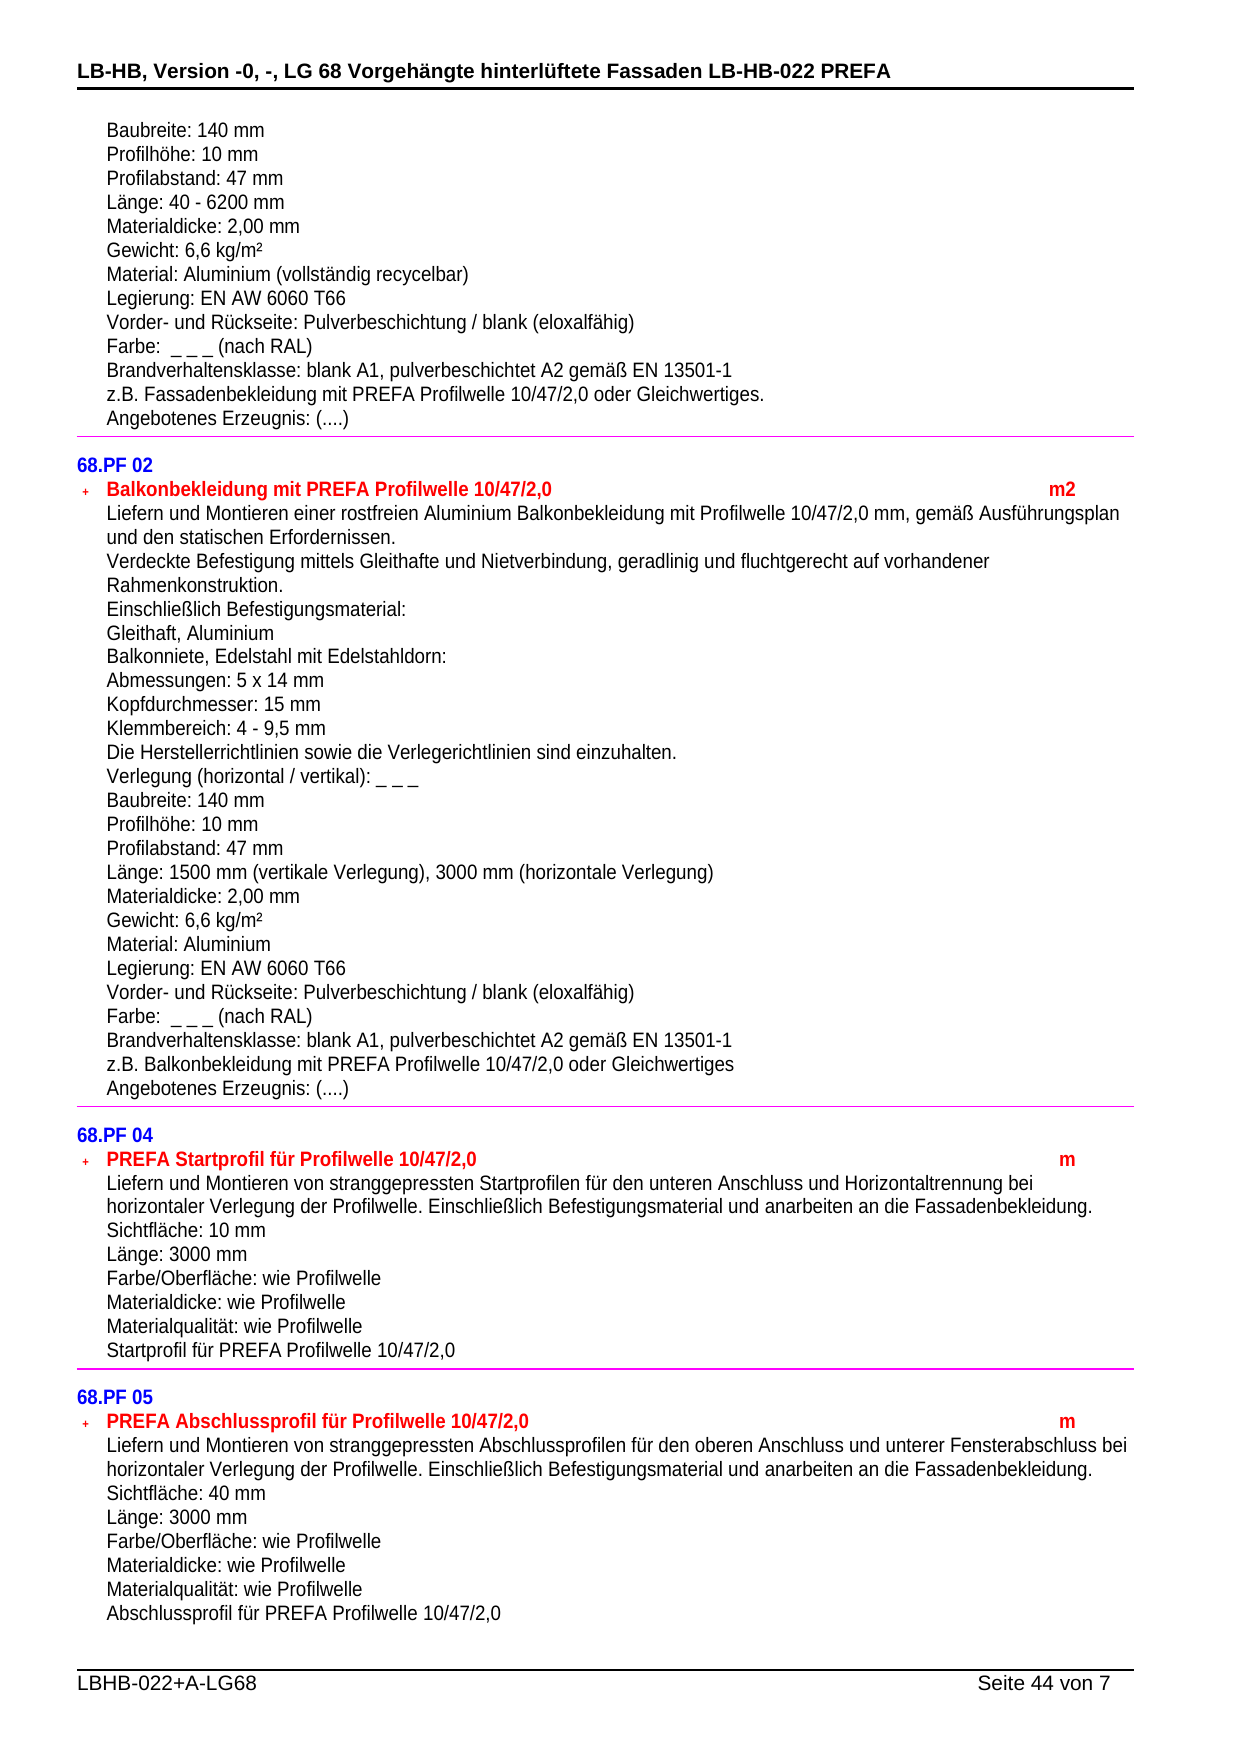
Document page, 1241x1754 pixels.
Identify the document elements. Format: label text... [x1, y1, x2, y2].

text Länge: 3000 mm [106, 1505, 1134, 1529]
text Profilabstand: 47 mm [106, 836, 1134, 860]
text Profilabstand: 47 mm [106, 166, 1134, 190]
text Liefern und Montieren einer rostfreien Aluminium Balkonbekleidung mit Profilwelle 10/47/2,0 mm, gemäß Ausführungsplan und den statischen Erfordernissen. [106, 501, 1134, 548]
text Materialqualität: wie Profilwelle [106, 1577, 1134, 1601]
text Länge: 1500 mm (vertikale Verlegung), 3000 mm (horizontale Verlegung) [106, 860, 1134, 884]
text Klemmbereich: 4 - 9,5 mm [106, 716, 1134, 740]
text Liefern und Montieren von stranggepressten Startprofilen für den unteren Anschluss und Horizontaltrennung bei horizontaler Verlegung der Profilwelle. Einschließlich Befestigungsmaterial und anarbeiten an die Fassadenbekleidung. [106, 1170, 1134, 1218]
text z.B. Balkonbekleidung mit PREFA Profilwelle 10/47/2,0 oder Gleichwertiges [106, 1052, 1134, 1076]
text Materialdicke: wie Profilwelle [106, 1553, 1134, 1577]
text Verdeckte Befestigung mittels Gleithafte und Nietverbindung, geradlinig und fluchtgerecht auf vorhandener Rahmenkonstruktion. [106, 548, 1134, 596]
text Abschlussprofil für PREFA Profilwelle 10/47/2,0 [106, 1601, 1134, 1625]
text Baubreite: 140 mm [106, 118, 1134, 142]
text Einschließlich Befestigungsmaterial: [106, 596, 1134, 620]
text Gleithaft, Aluminium [106, 620, 1134, 644]
text 68.PF 05 [77, 1385, 1134, 1409]
text Länge: 40 - 6200 mm [106, 190, 1134, 214]
text Brandverhaltensklasse: blank A1, pulverbeschichtet A2 gemäß EN 13501-1 [106, 1028, 1134, 1052]
text + PREFA Startprofil für Profilwelle 10/47/2,0 m [77, 1146, 1134, 1170]
text Material: Aluminium (vollständig recycelbar) [106, 262, 1134, 286]
text Legierung: EN AW 6060 T66 [106, 286, 1134, 310]
text Vorder- und Rückseite: Pulverbeschichtung / blank (eloxalfähig) [106, 980, 1134, 1004]
text Legierung: EN AW 6060 T66 [106, 956, 1134, 980]
text Materialdicke: 2,00 mm [106, 884, 1134, 908]
text Brandverhaltensklasse: blank A1, pulverbeschichtet A2 gemäß EN 13501-1 [106, 358, 1134, 382]
text + Balkonbekleidung mit PREFA Profilwelle 10/47/2,0 m2 [77, 477, 1134, 501]
text Baubreite: 140 mm [106, 788, 1134, 812]
text Farbe/Oberfläche: wie Profilwelle [106, 1529, 1134, 1553]
text Länge: 3000 mm [106, 1242, 1134, 1266]
text Sichtfläche: 10 mm [106, 1218, 1134, 1242]
text Kopfdurchmesser: 15 mm [106, 692, 1134, 716]
text Balkonniete, Edelstahl mit Edelstahldorn: [106, 644, 1134, 668]
text Liefern und Montieren von stranggepressten Abschlussprofilen für den oberen Anschluss und unterer Fensterabschluss bei horizontaler Verlegung der Profilwelle. Einschließlich Befestigungsmaterial und anarbeiten an die Fassadenbekleidung. [106, 1433, 1134, 1481]
text Farbe/Oberfläche: wie Profilwelle [106, 1266, 1134, 1290]
text + PREFA Abschlussprofil für Profilwelle 10/47/2,0 m [77, 1409, 1134, 1433]
text 68.PF 04 [77, 1122, 1134, 1146]
text Startprofil für PREFA Profilwelle 10/47/2,0 [106, 1338, 1134, 1362]
text Profilhöhe: 10 mm [106, 142, 1134, 166]
text Farbe: _ _ _ (nach RAL) [106, 334, 1134, 358]
text Gewicht: 6,6 kg/m² [106, 238, 1134, 262]
text Abmessungen: 5 x 14 mm [106, 668, 1134, 692]
text Angebotenes Erzeugnis: (....) [106, 1076, 1134, 1099]
text z.B. Fassadenbekleidung mit PREFA Profilwelle 10/47/2,0 oder Gleichwertiges. [106, 382, 1134, 406]
text Materialqualität: wie Profilwelle [106, 1314, 1134, 1338]
text Verlegung (horizontal / vertikal): _ _ _ [106, 764, 1134, 788]
text Angebotenes Erzeugnis: (....) [106, 406, 1134, 429]
text Materialdicke: wie Profilwelle [106, 1290, 1134, 1314]
text 68.PF 02 [77, 453, 1134, 477]
text Gewicht: 6,6 kg/m² [106, 908, 1134, 932]
text Sichtfläche: 40 mm [106, 1481, 1134, 1505]
text Die Herstellerrichtlinien sowie die Verlegerichtlinien sind einzuhalten. [106, 740, 1134, 764]
text Farbe: _ _ _ (nach RAL) [106, 1004, 1134, 1028]
text Materialdicke: 2,00 mm [106, 214, 1134, 238]
text Profilhöhe: 10 mm [106, 812, 1134, 836]
text Vorder- und Rückseite: Pulverbeschichtung / blank (eloxalfähig) [106, 310, 1134, 334]
text Material: Aluminium [106, 932, 1134, 956]
